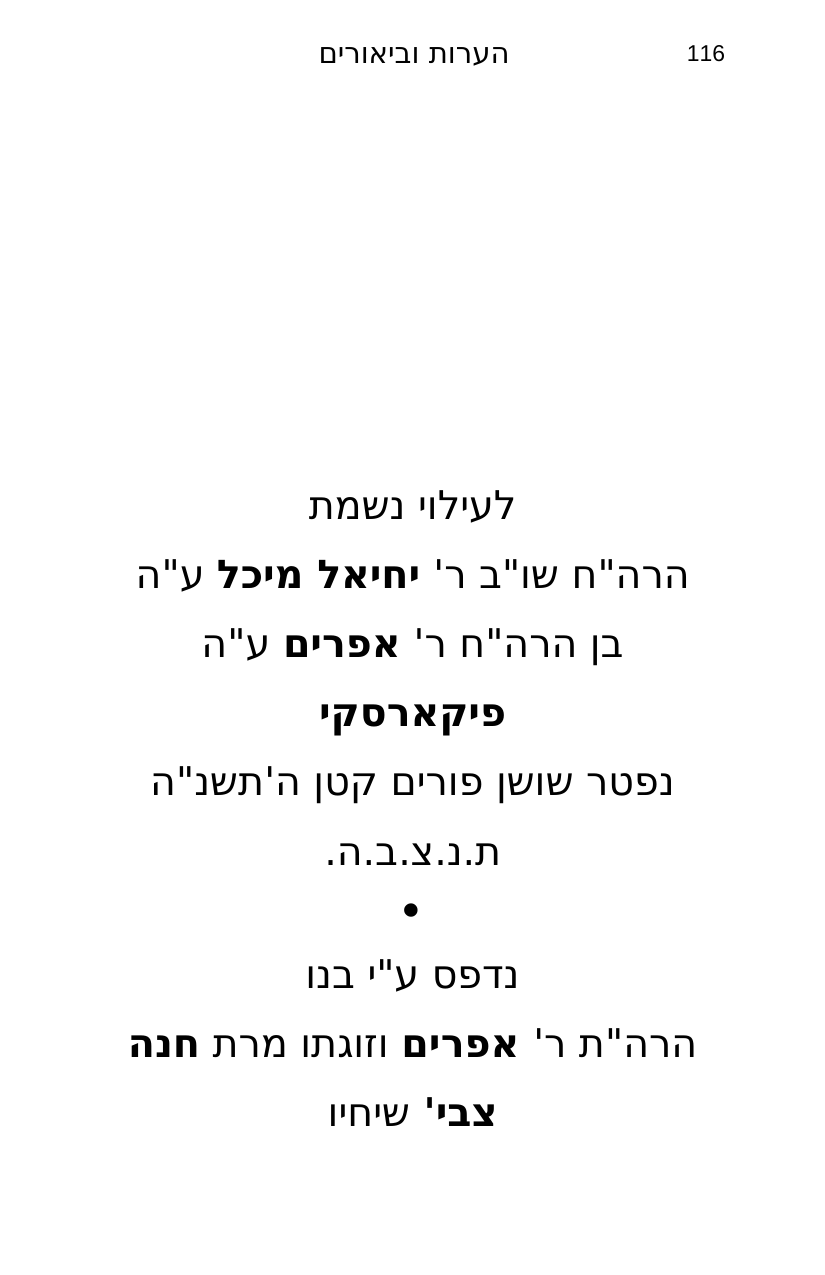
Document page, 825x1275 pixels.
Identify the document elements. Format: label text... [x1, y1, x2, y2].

text נדפס ע"י בנו [90, 951, 735, 997]
text הרה"ת ר' אפרים וזוגתו מרת חנה צבי' שיחיו [90, 1020, 735, 1135]
text פיקארסקי [90, 690, 735, 736]
text בן הרה"ח ר' אפרים ע"ה [90, 621, 735, 667]
text לעילוי נשמת [90, 483, 735, 529]
text נפטר שושן פורים קטן ה'תשנ"ה [90, 759, 735, 805]
text הרה"ח שו"ב ר' יחיאל מיכל ע"ה [90, 552, 735, 598]
text ת.נ.צ.ב.ה. [90, 828, 735, 874]
